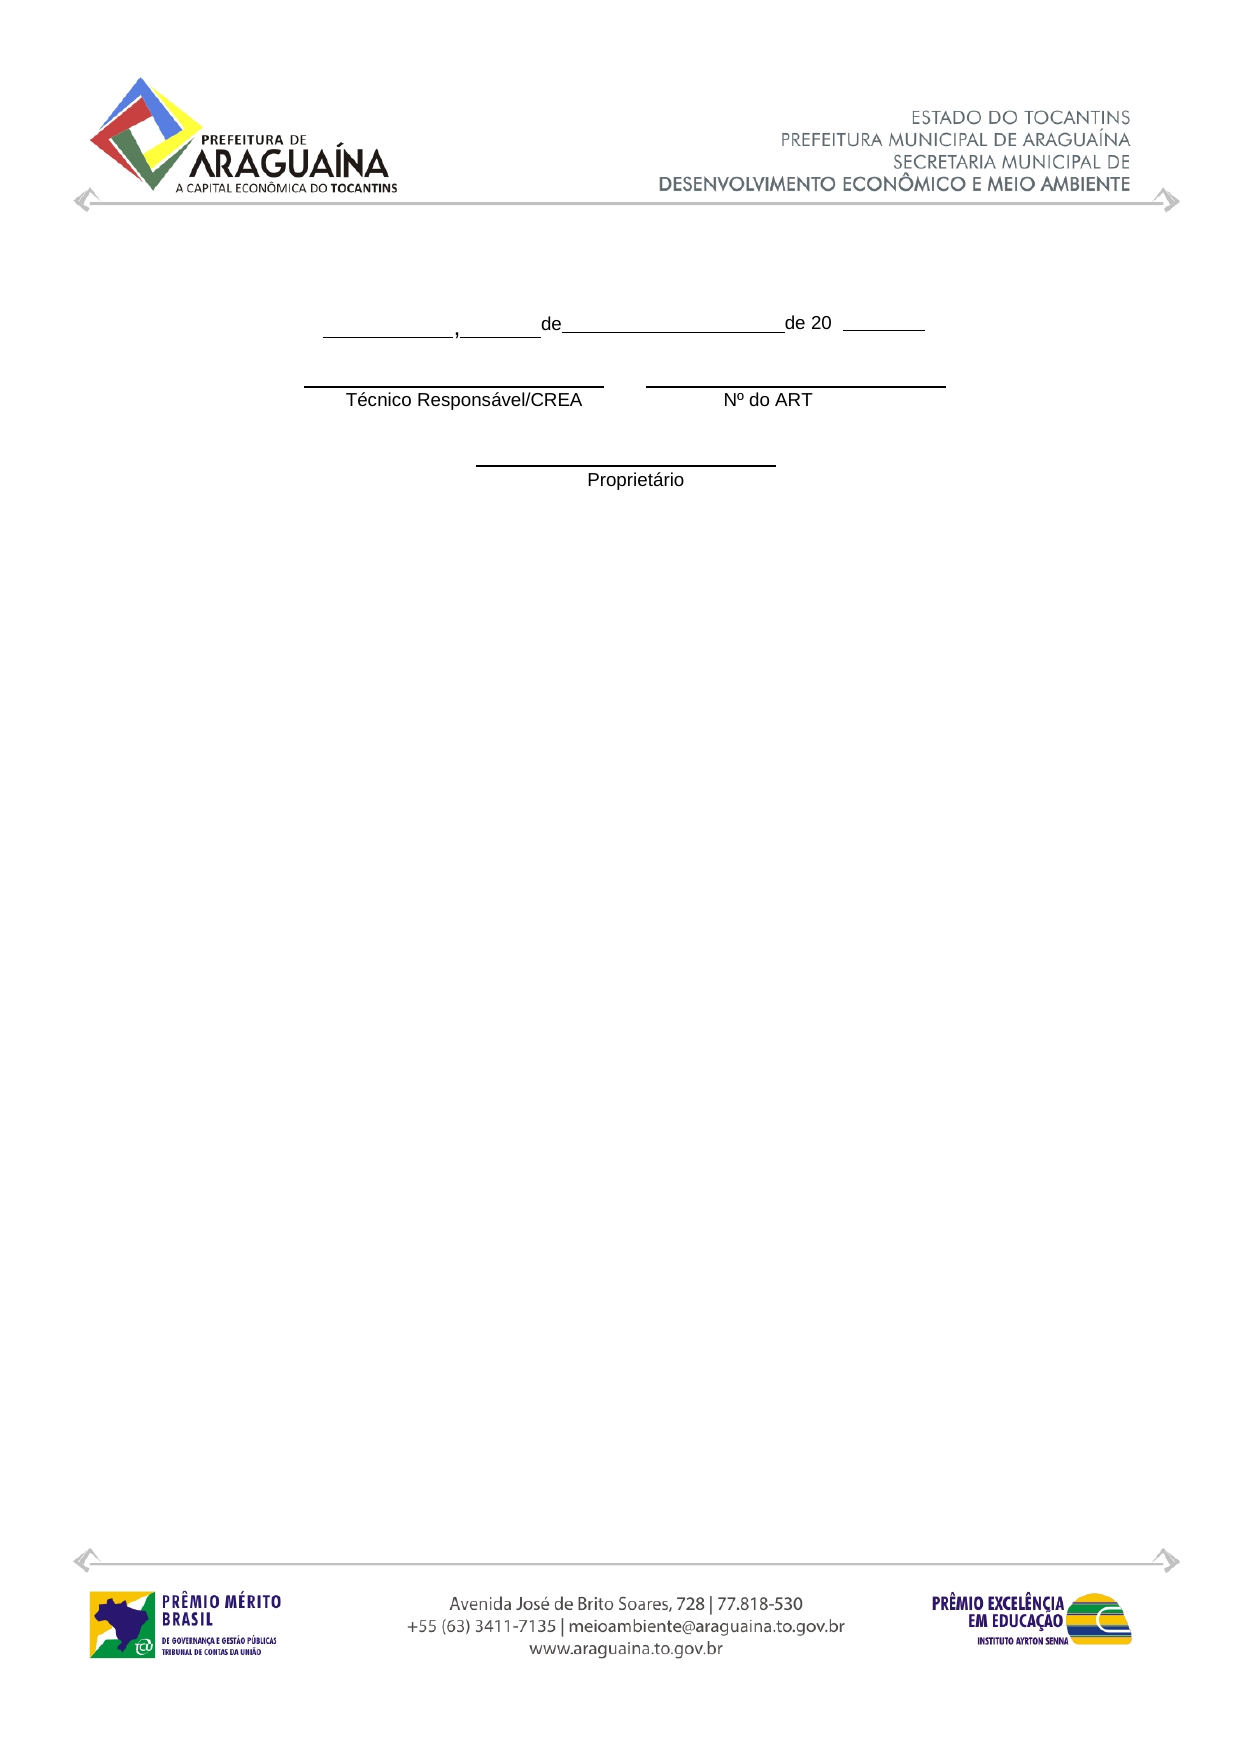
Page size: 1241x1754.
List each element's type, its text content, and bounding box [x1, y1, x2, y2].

text Técnico Responsável/CREA Nº do ART [346, 389, 1182, 411]
picture [15, 18, 1239, 215]
picture [14, 1544, 1240, 1738]
text Proprietário [89, 468, 1182, 490]
text , de de 20 [322, 307, 1182, 341]
